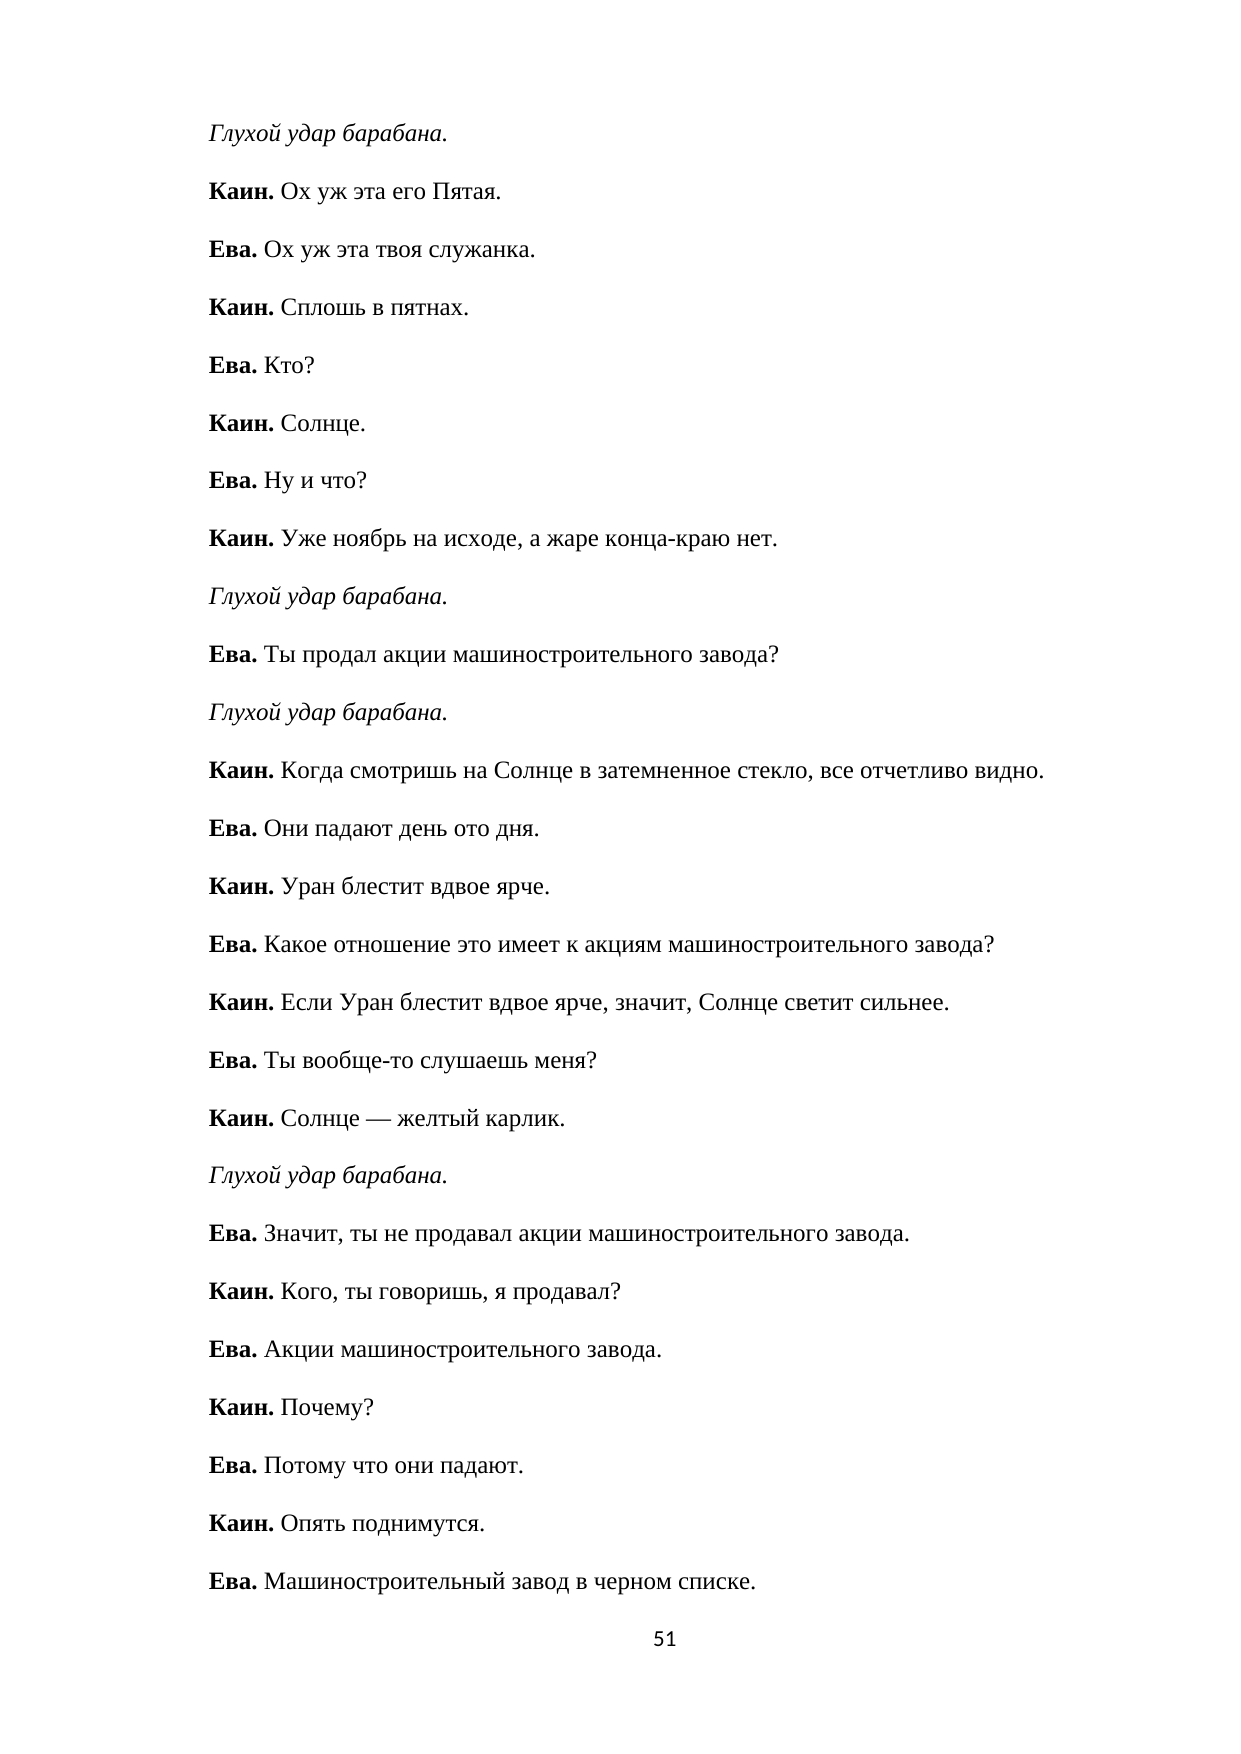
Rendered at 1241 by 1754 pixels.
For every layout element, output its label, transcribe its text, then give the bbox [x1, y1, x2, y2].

text Ева. Машиностроительный завод в черном списке. [177, 1566, 1152, 1595]
text Ева. Значит, ты не продавал акции машиностроительного завода. [177, 1218, 1152, 1247]
text Каин. Уже ноябрь на исходе, а жаре конца-краю нет. [177, 523, 1152, 552]
text Ева. Ну и что? [177, 466, 1152, 494]
text Ева. Кто? [177, 350, 1152, 378]
text Каин. Кого, ты говоришь, я продавал? [177, 1276, 1152, 1305]
text Каин. Ох уж эта его Пятая. [177, 176, 1152, 205]
text Глухой удар барабана. [177, 1161, 1152, 1189]
text Ева. Ох уж эта твоя служанка. [177, 234, 1152, 263]
text Каин. Солнце — желтый карлик. [177, 1103, 1152, 1131]
text Ева. Потому что они падают. [177, 1450, 1152, 1479]
text Глухой удар барабана. [177, 118, 1152, 147]
text Каин. Опять поднимутся. [177, 1508, 1152, 1537]
text Каин. Солнце. [177, 408, 1152, 436]
text Каин. Сплошь в пятнах. [177, 292, 1152, 321]
text Каин. Уран блестит вдвое ярче. [177, 871, 1152, 900]
text Каин. Когда смотришь на Солнце в затемненное стекло, все отчетливо видно. [177, 755, 1152, 784]
text Каин. Почему? [177, 1392, 1152, 1421]
text Ева. Акции машиностроительного завода. [177, 1334, 1152, 1363]
text Ева. Какое отношение это имеет к акциям машиностроительного завода? [177, 929, 1152, 958]
text Глухой удар барабана. [177, 697, 1152, 726]
text Глухой удар барабана. [177, 581, 1152, 610]
text Ева. Они падают день ото дня. [177, 813, 1152, 842]
text Ева. Ты вообще-то слушаешь меня? [177, 1045, 1152, 1073]
text Ева. Ты продал акции машиностроительного завода? [177, 639, 1152, 668]
text Каин. Если Уран блестит вдвое ярче, значит, Солнце светит сильнее. [177, 987, 1152, 1016]
